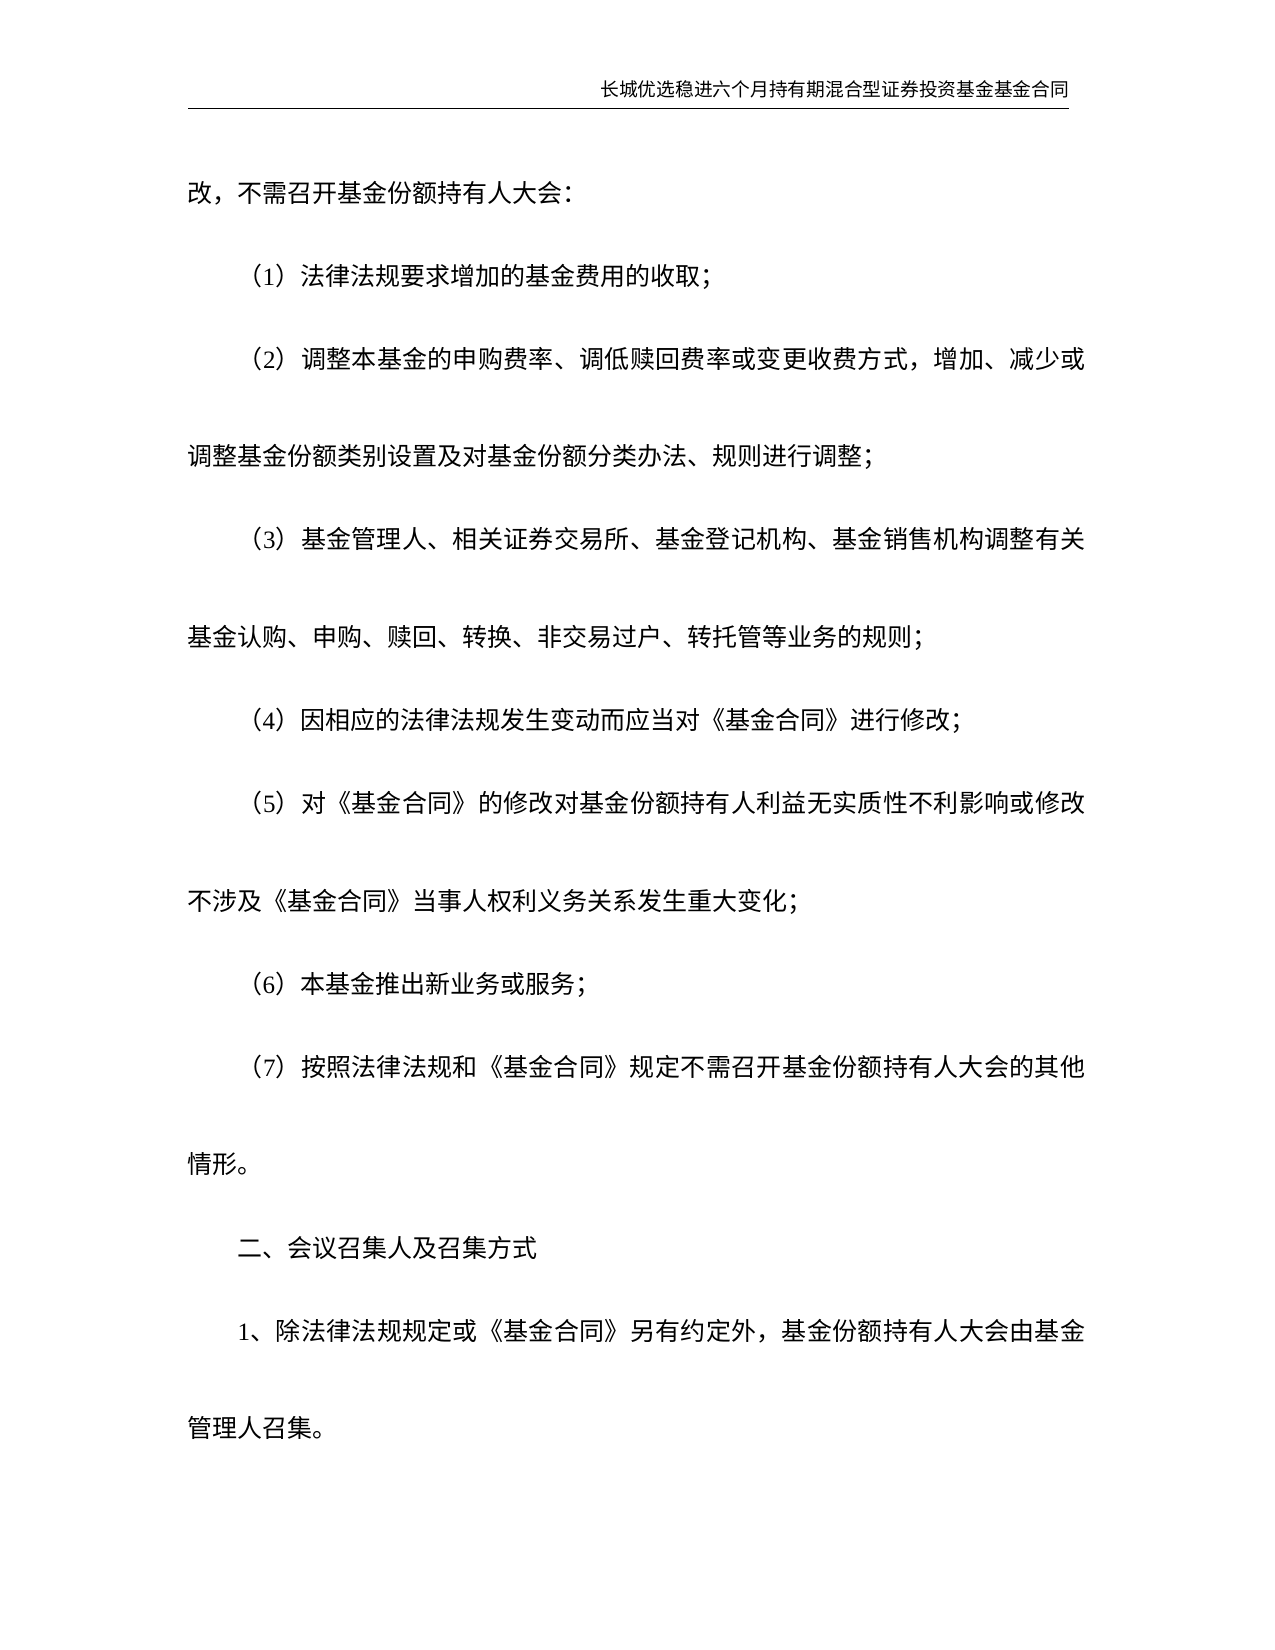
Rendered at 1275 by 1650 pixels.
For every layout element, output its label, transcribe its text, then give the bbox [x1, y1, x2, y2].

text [187, 159, 1087, 224]
text （7）按照法律法规和《基金合同》规定不需召开基金份额持有人大会的其他情形。 [187, 1033, 1087, 1196]
text （4）因相应的法律法规发生变动而应当对《基金合同》进行修改； [187, 686, 1087, 751]
text （6）本基金推出新业务或服务； [187, 950, 1087, 1015]
text 1、除法律法规规定或《基金合同》另有约定外，基金份额持有人大会由基金管理人召集。 [187, 1297, 1087, 1459]
text 二、会议召集人及召集方式 [187, 1214, 1087, 1279]
text （2）调整本基金的申购费率、调低赎回费率或变更收费方式，增加、减少或调整基金份额类别设置及对基金份额分类办法、规则进行调整； [187, 325, 1087, 487]
text （1）法律法规要求增加的基金费用的收取； [187, 242, 1087, 307]
text （5）对《基金合同》的修改对基金份额持有人利益无实质性不利影响或修改不涉及《基金合同》当事人权利义务关系发生重大变化； [187, 769, 1087, 932]
text （3）基金管理人、相关证券交易所、基金登记机构、基金销售机构调整有关基金认购、申购、赎回、转换、非交易过户、转托管等业务的规则； [187, 506, 1087, 668]
